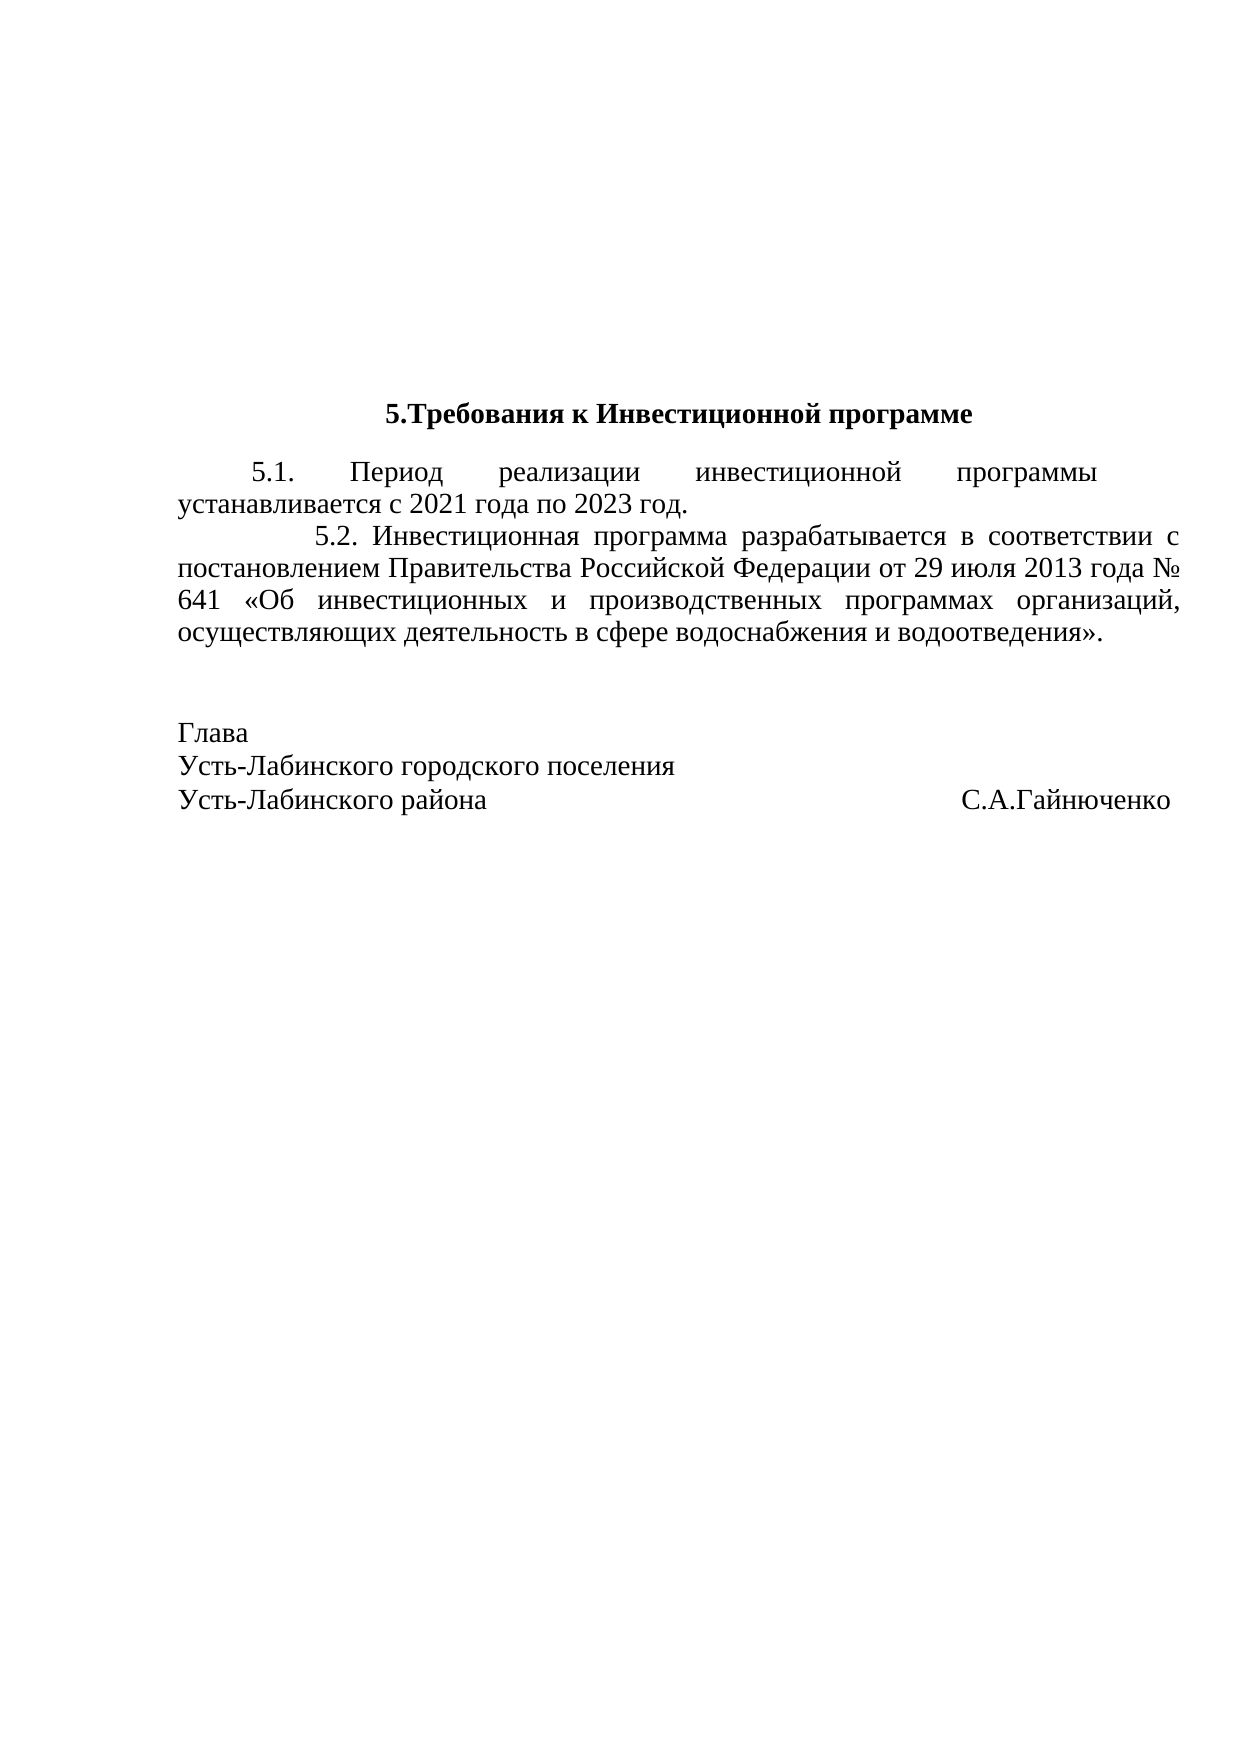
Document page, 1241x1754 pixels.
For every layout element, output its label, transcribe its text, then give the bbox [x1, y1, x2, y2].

text Глава [177, 715, 1181, 748]
text Усть-Лабинского городского поселения [177, 748, 1181, 782]
text Усть-Лабинского района С.А.Гайнюченко [177, 782, 1181, 816]
text 5.1. Период реализации инвестиционной программы устанавливается с 2021 года по 2023 год. [177, 456, 1098, 520]
text 5.2. Инвестиционная программа разрабатывается в соответствии с постановлением Правительства Российской Федерации от 29 июля 2013 года № 641 «Об инвестиционных и производственных программах организаций, осуществляющих деятельность в сфере водоснабжения и водоотведения». [177, 520, 1181, 648]
text 5.Требования к Инвестиционной программе [177, 402, 1181, 429]
